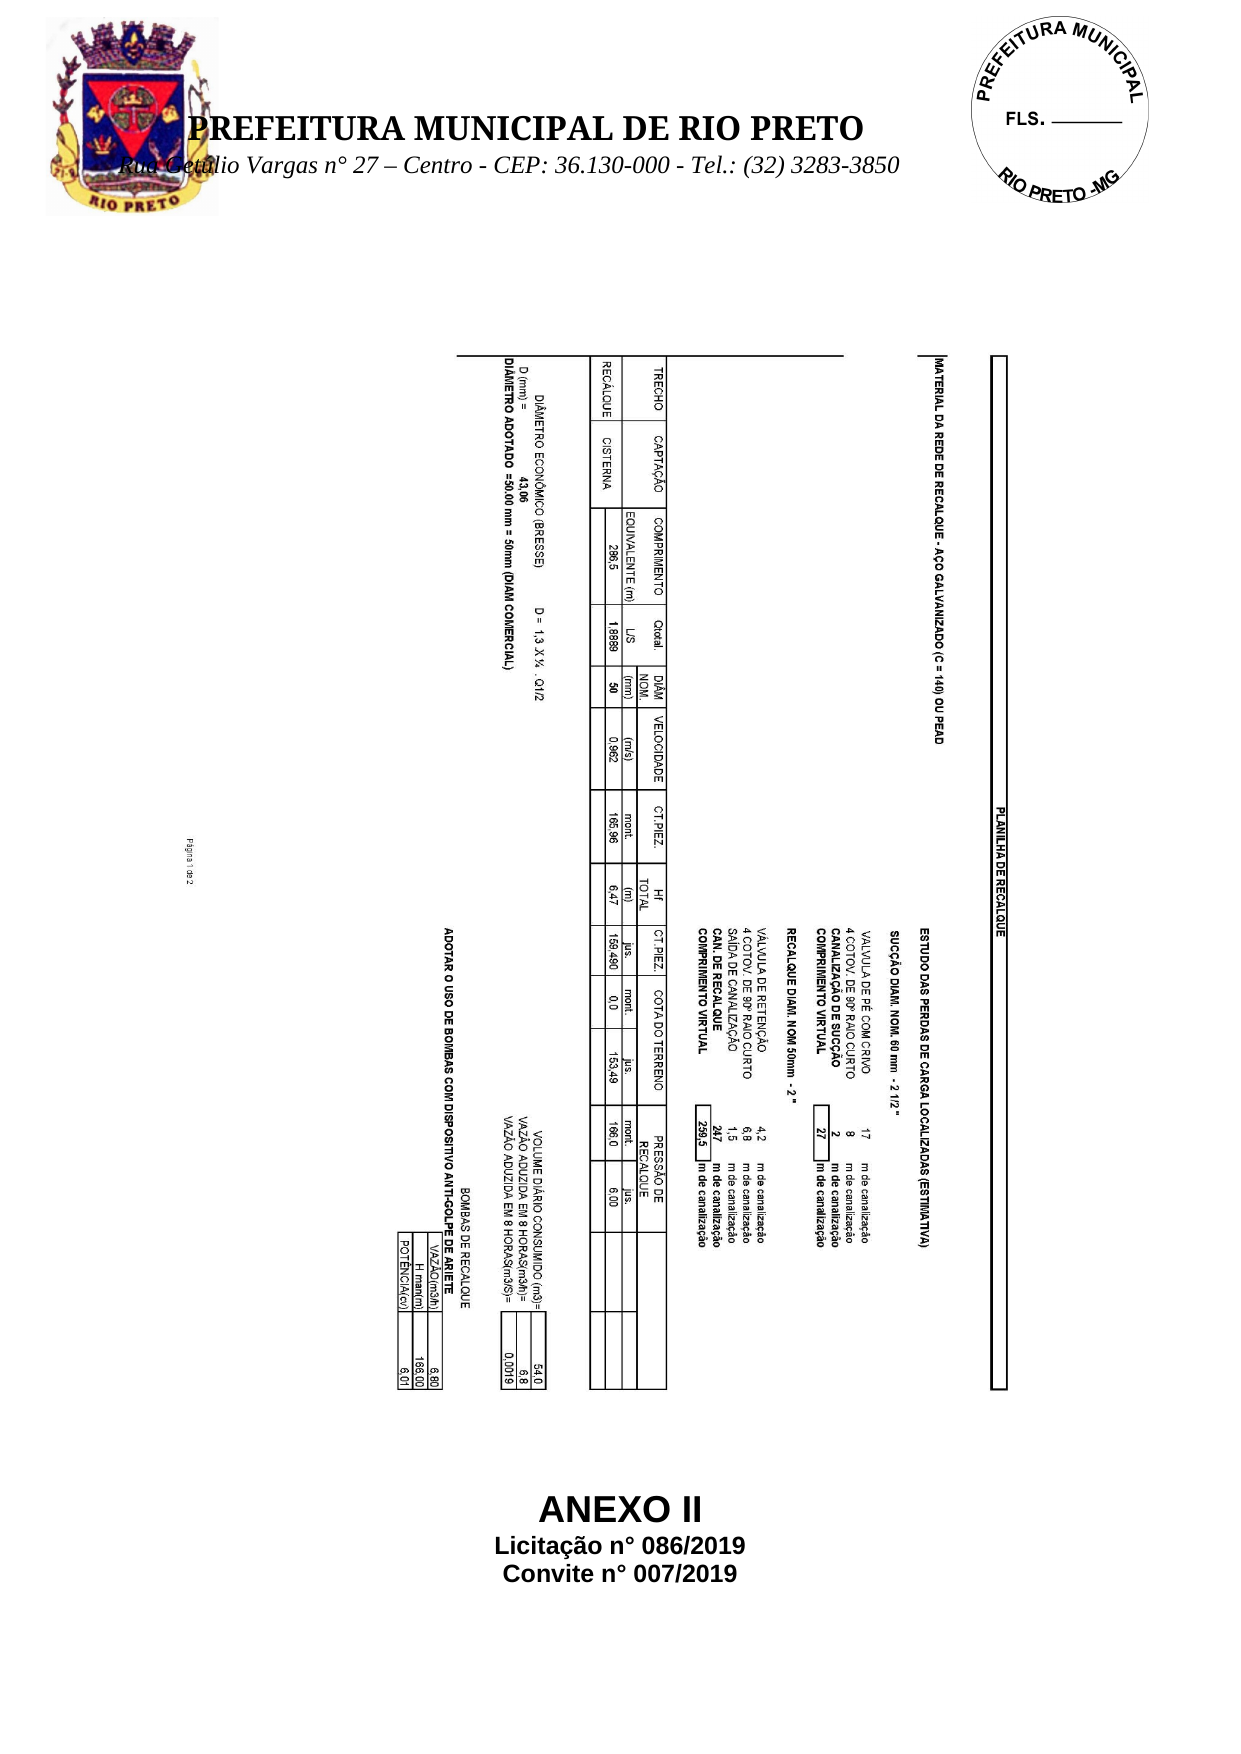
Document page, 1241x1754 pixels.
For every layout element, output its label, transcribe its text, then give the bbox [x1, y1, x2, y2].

text Licitação n° 086/2019 [118, 1531, 1122, 1559]
picture [121, 238, 1124, 1486]
picture [45, 17, 219, 216]
picture [971, 16, 1149, 203]
text ANEXO II [118, 1488, 1122, 1531]
text Convite n° 007/2019 [118, 1559, 1122, 1588]
